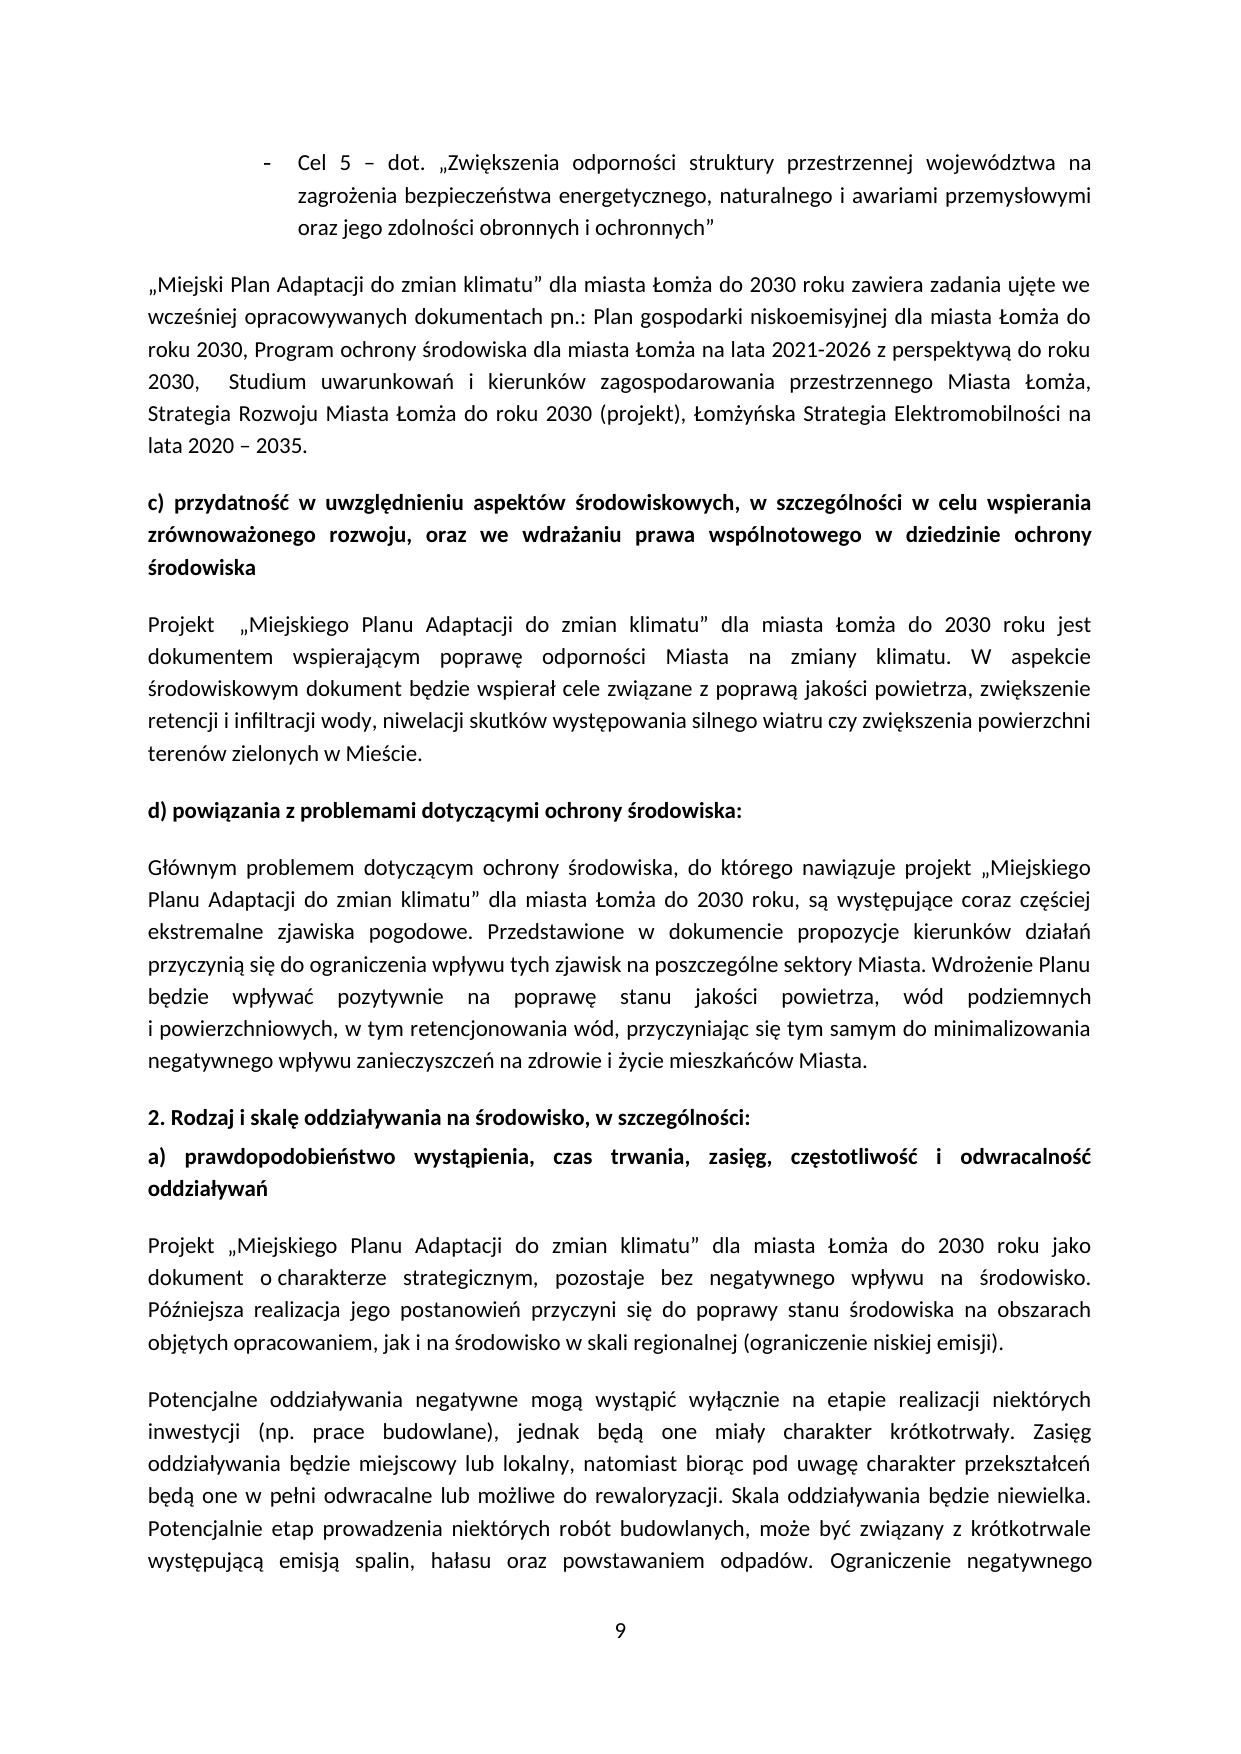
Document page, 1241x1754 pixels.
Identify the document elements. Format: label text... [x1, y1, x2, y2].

list Cel 5 – dot. „Zwiększenia odporności struktury przestrzennej województwa na zagrożenia bezpieczeństwa energetycznego, naturalnego i awariami przemysłowymi oraz jego zdolności obronnych i ochronnych” [260, 148, 1093, 241]
text 2. Rodzaj i skalę oddziaływania na środowisko, w szczególności: [148, 1103, 1093, 1131]
text d) powiązania z problemami dotyczącymi ochrony środowiska: [148, 796, 1093, 824]
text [148, 1385, 1093, 1574]
text Głównym problemem dotyczącym ochrony środowiska, do którego nawiązuje projekt „Miejskiego Planu Adaptacji do zmian klimatu” dla miasta Łomża do 2030 roku, są występujące coraz częściej ekstremalne zjawiska pogodowe. Przedstawione w dokumencie propozycje kierunków działań przyczynią się do ograniczenia wpływu tych zjawisk na poszczególne sektory Miasta. Wdrożenie Planu będzie wpływać pozytywnie na poprawę stanu jakości powietrza, wód podziemnych i powierzchniowych, w tym retencjonowania wód, przyczyniając się tym samym do minimalizowania negatywnego wpływu zanieczyszczeń na zdrowie i życie mieszkańców Miasta. [148, 853, 1093, 1074]
text Projekt „Miejskiego Planu Adaptacji do zmian klimatu” dla miasta Łomża do 2030 roku jako dokument o charakterze strategicznym, pozostaje bez negatywnego wpływu na środowisko. Późniejsza realizacja jego postanowień przyczyni się do poprawy stanu środowiska na obszarach objętych opracowaniem, jak i na środowisko w skali regionalnej (ograniczenie niskiej emisji). [148, 1231, 1093, 1356]
text Projekt „Miejskiego Planu Adaptacji do zmian klimatu” dla miasta Łomża do 2030 roku jest dokumentem wspierającym poprawę odporności Miasta na zmiany klimatu. W aspekcie środowiskowym dokument będzie wspierał cele związane z poprawą jakości powietrza, zwiększenie retencji i infiltracji wody, niwelacji skutków występowania silnego wiatru czy zwiększenia powierzchni terenów zielonych w Mieście. [148, 610, 1093, 767]
text a) prawdopodobieństwo wystąpienia, czas trwania, zasięg, częstotliwość i odwracalność oddziaływań [148, 1142, 1093, 1202]
text c) przydatność w uwzględnieniu aspektów środowiskowych, w szczególności w celu wspierania zrównoważonego rozwoju, oraz we wdrażaniu prawa wspólnotowego w dziedzinie ochrony środowiska [148, 488, 1093, 581]
text „Miejski Plan Adaptacji do zmian klimatu” dla miasta Łomża do 2030 roku zawiera zadania ujęte we wcześniej opracowywanych dokumentach pn.: Plan gospodarki niskoemisyjnej dla miasta Łomża do roku 2030, Program ochrony środowiska dla miasta Łomża na lata 2021-2026 z perspektywą do roku 2030, Studium uwarunkowań i kierunków zagospodarowania przestrzennego Miasta Łomża, Strategia Rozwoju Miasta Łomża do roku 2030 (projekt), Łomżyńska Strategia Elektromobilności na lata 2020 – 2035. [148, 270, 1093, 459]
